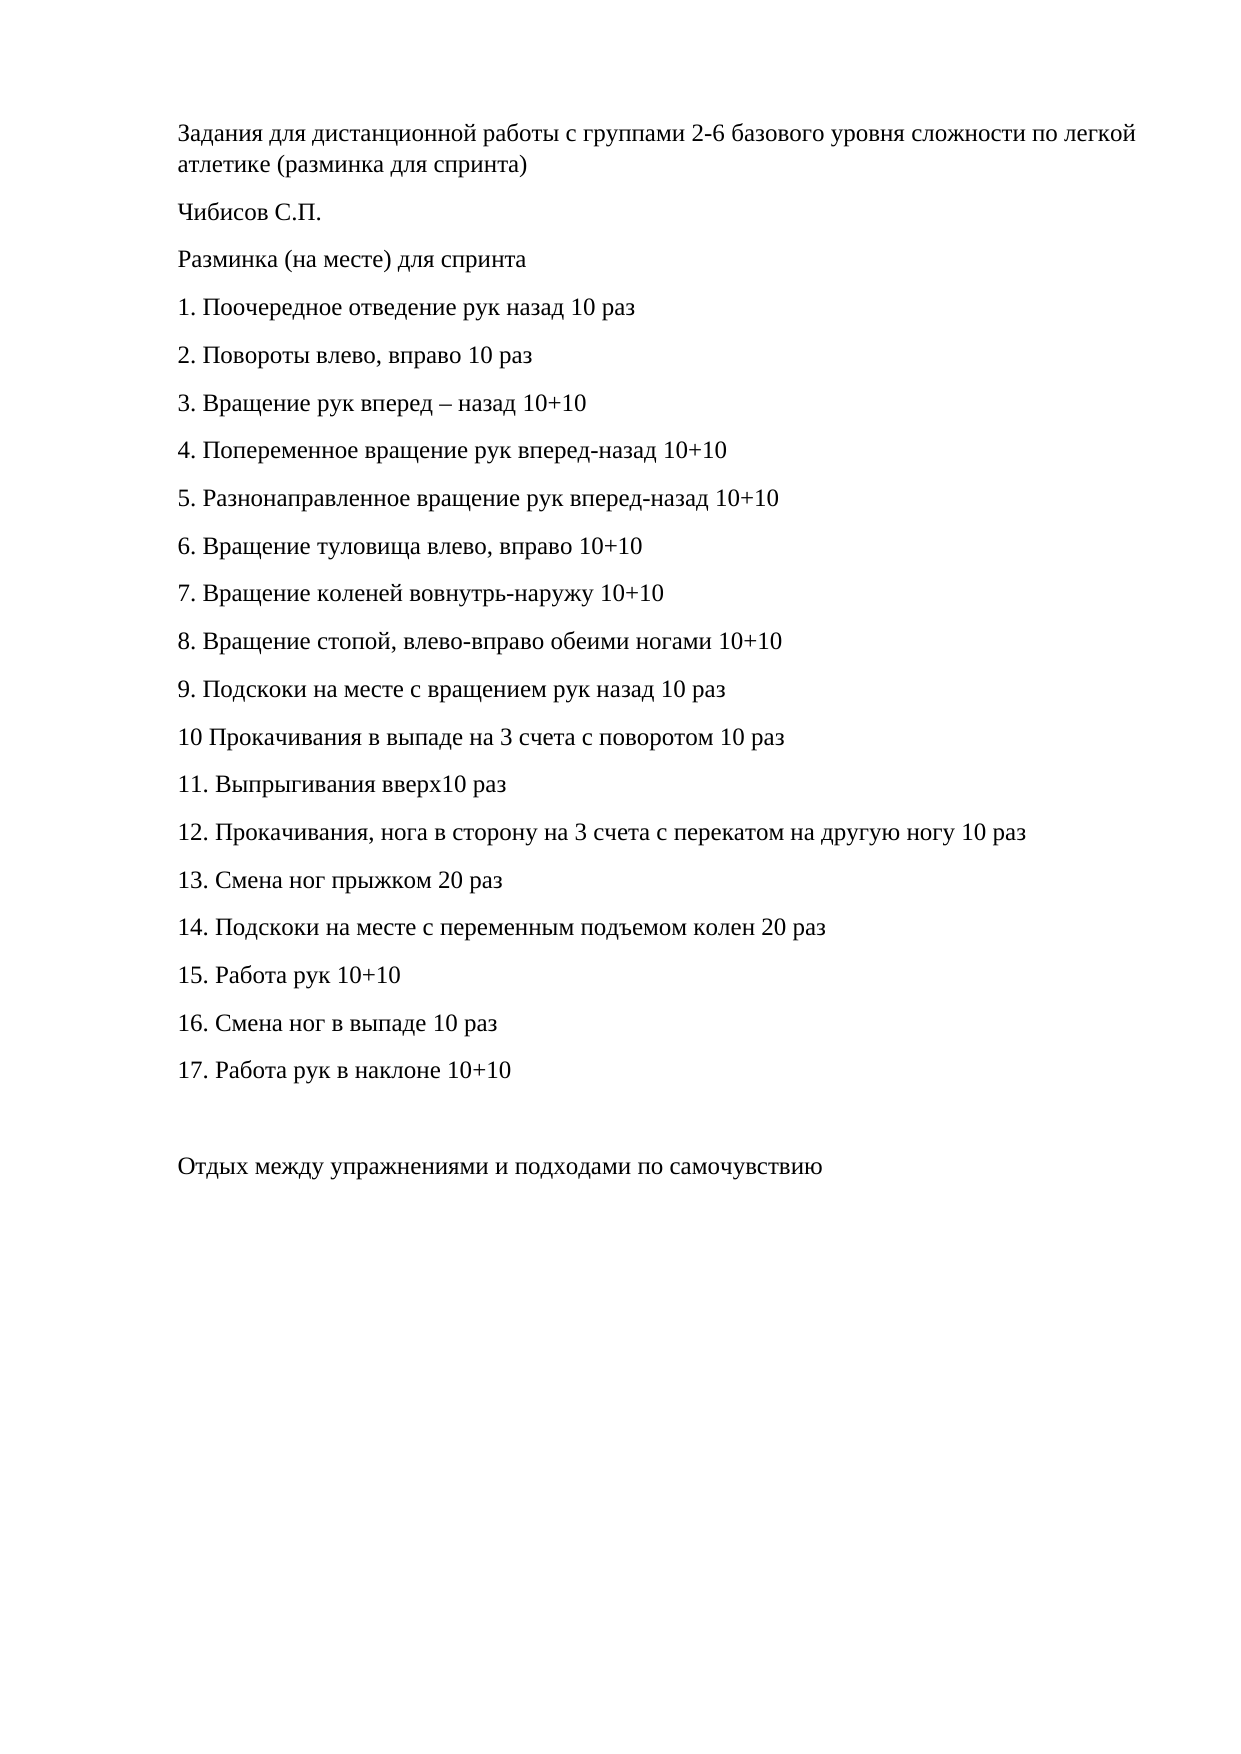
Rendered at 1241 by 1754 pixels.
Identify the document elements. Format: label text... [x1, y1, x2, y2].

text 6. Вращение туловища влево, вправо 10+10 [177, 531, 1152, 559]
text 4. Попеременное вращение рук вперед-назад 10+10 [177, 435, 1152, 464]
text 8. Вращение стопой, влево-вправо обеими ногами 10+10 [177, 626, 1152, 655]
text 12. Прокачивания, нога в сторону на 3 счета с перекатом на другую ногу 10 раз [177, 817, 1152, 846]
text 11. Выпрыгивания вверх10 раз [177, 769, 1152, 798]
text 14. Подскоки на месте с переменным подъемом колен 20 раз [177, 912, 1152, 941]
text 1. Поочередное отведение рук назад 10 раз [177, 292, 1152, 321]
text 3. Вращение рук вперед – назад 10+10 [177, 388, 1152, 416]
text 2. Повороты влево, вправо 10 раз [177, 340, 1152, 369]
text Задания для дистанционной работы с группами 2-6 базового уровня сложности по легкой атлетике (разминка для спринта) [177, 118, 1152, 178]
text 10 Прокачивания в выпаде на 3 счета с поворотом 10 раз [177, 722, 1152, 750]
text 17. Работа рук в наклоне 10+10 [177, 1056, 1152, 1084]
text Разминка (на месте) для спринта [177, 244, 1152, 273]
text Чибисов С.П. [177, 197, 1152, 226]
text 16. Смена ног в выпаде 10 раз [177, 1008, 1152, 1037]
text 13. Смена ног прыжком 20 раз [177, 865, 1152, 893]
text 9. Подскоки на месте с вращением рук назад 10 раз [177, 674, 1152, 703]
text 15. Работа рук 10+10 [177, 960, 1152, 989]
text Отдых между упражнениями и подходами по самочувствию [177, 1151, 1152, 1180]
text 7. Вращение коленей вовнутрь-наружу 10+10 [177, 578, 1152, 607]
text 5. Разнонаправленное вращение рук вперед-назад 10+10 [177, 483, 1152, 512]
